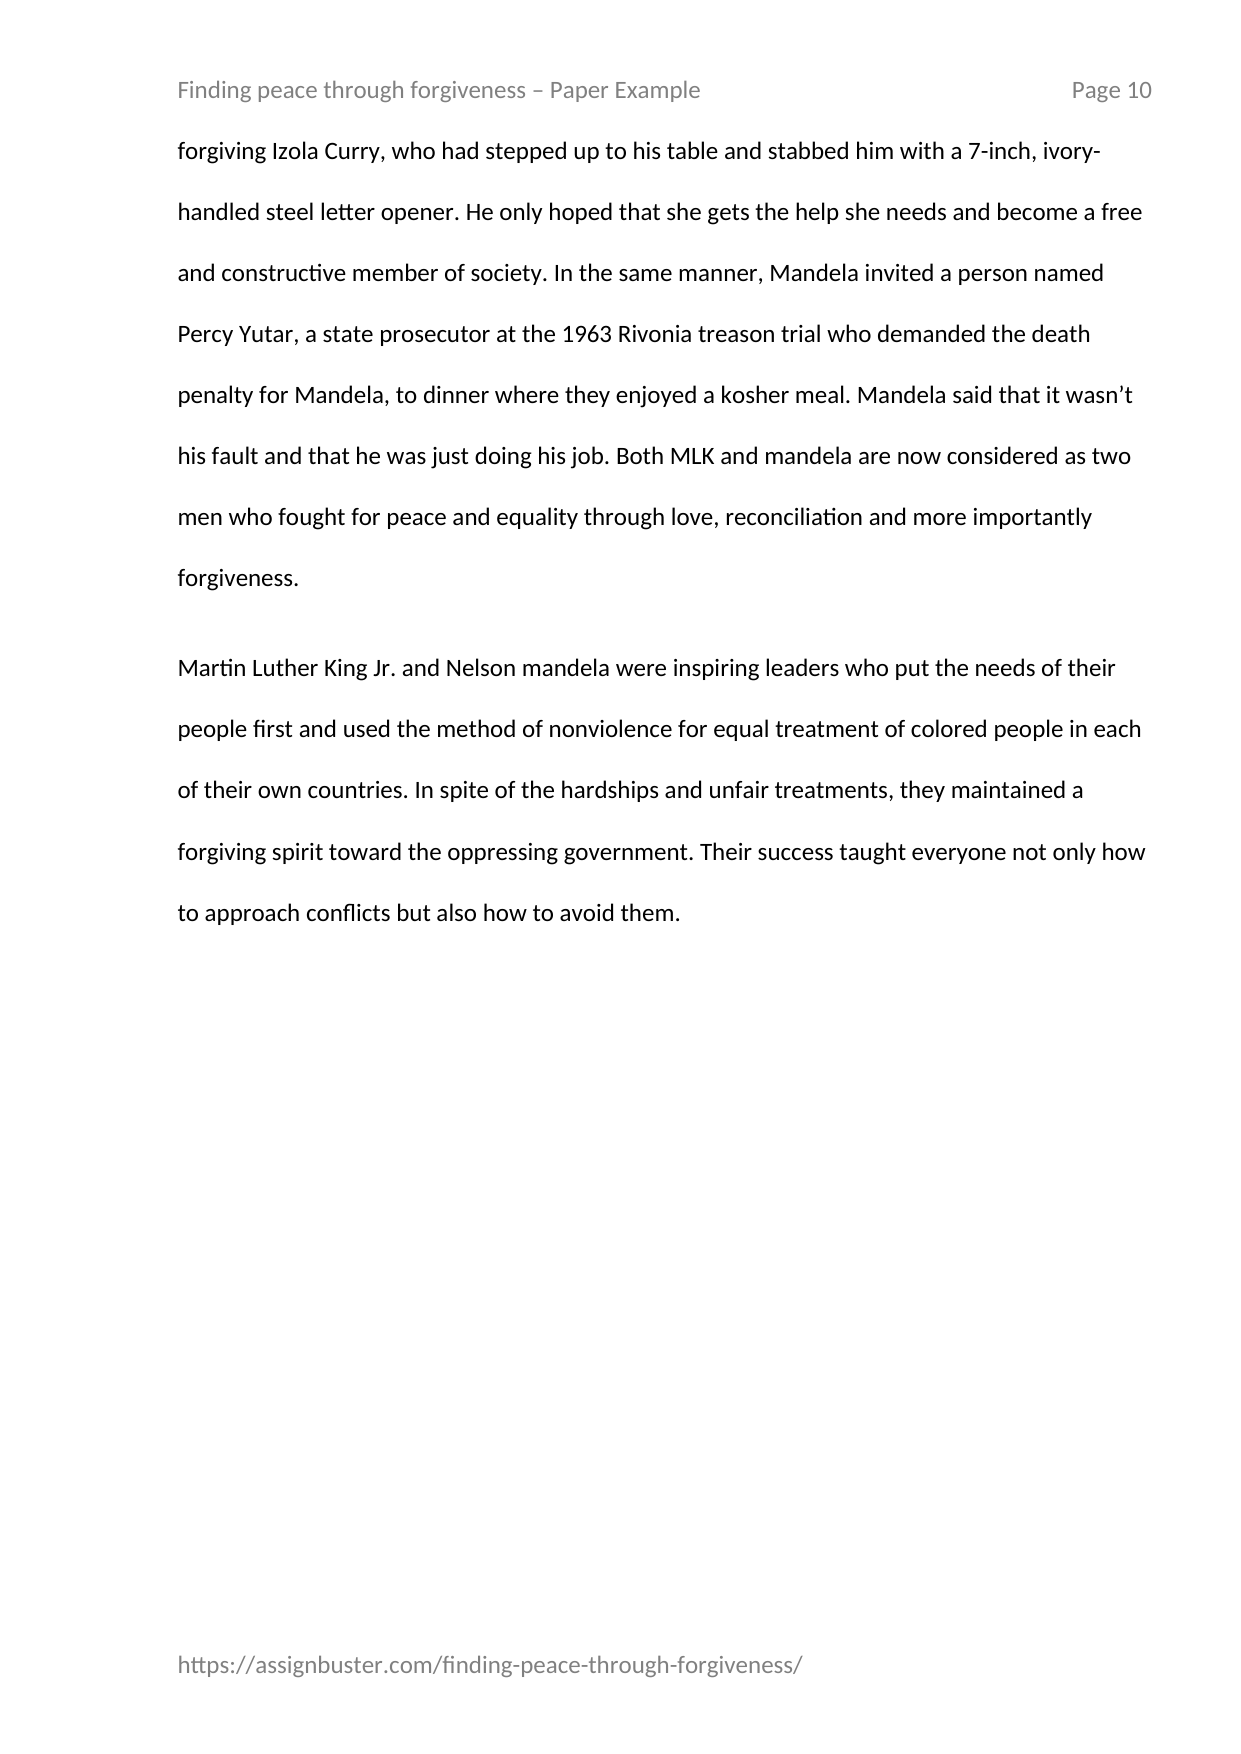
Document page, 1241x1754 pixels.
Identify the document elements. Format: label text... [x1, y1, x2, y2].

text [177, 135, 1152, 593]
text Martin Luther King Jr. and Nelson mandela were inspiring leaders who put the needs of their people first and used the method of nonviolence for equal treatment of colored people in each of their own countries. In spite of the hardships and unfair treatments, they maintained a forgiving spirit toward the oppressing government. Their success taught everyone not only how to approach conflicts but also how to avoid them. [177, 653, 1152, 927]
